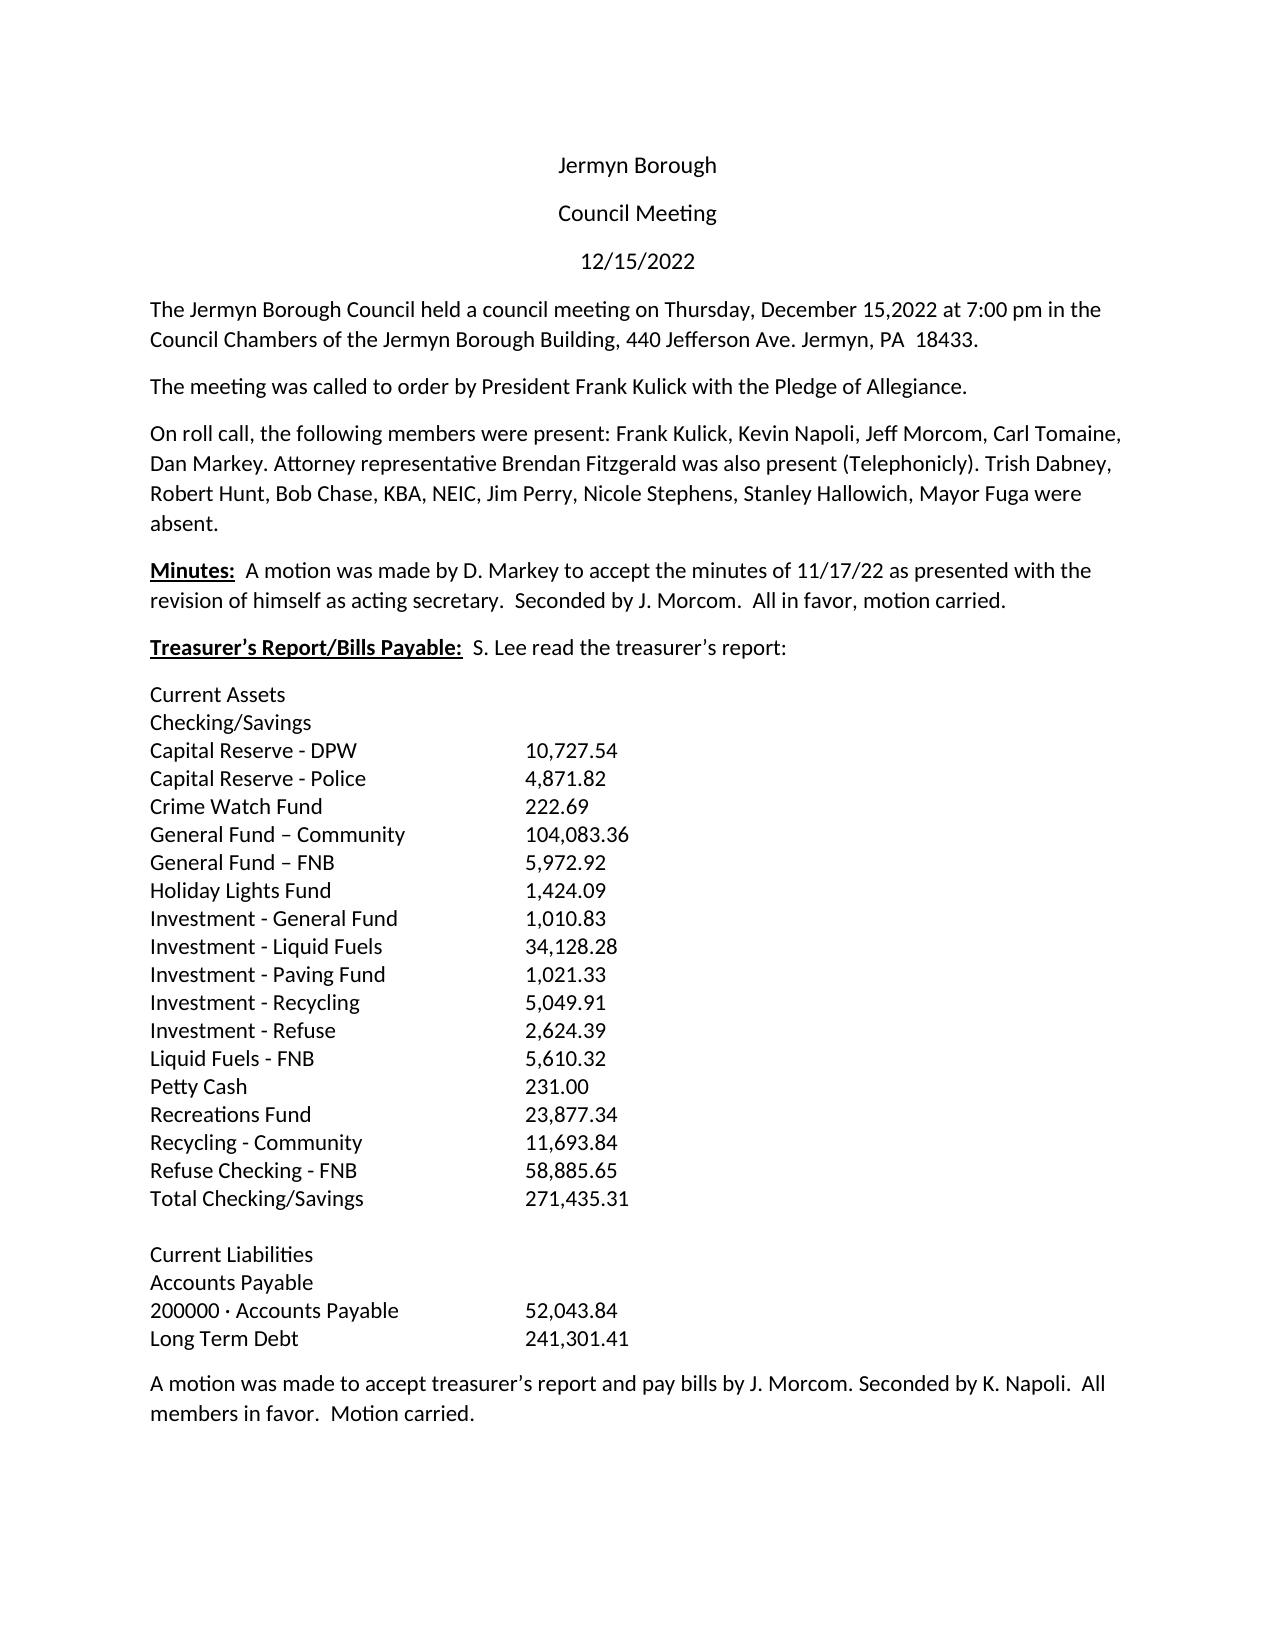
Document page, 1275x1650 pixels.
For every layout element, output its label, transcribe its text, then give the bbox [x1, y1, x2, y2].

text Refuse Checking - FNB 58,885.65 [150, 1156, 1125, 1184]
text Capital Reserve - DPW 10,727.54 [150, 736, 1125, 764]
text The Jermyn Borough Council held a council meeting on Thursday, December 15,2022 at 7:00 pm in the Council Chambers of the Jermyn Borough Building, 440 Jefferson Ave. Jermyn, PA 18433. [150, 295, 1125, 353]
text Investment - Paving Fund 1,021.33 [150, 960, 1125, 988]
text Investment - General Fund 1,010.83 [150, 904, 1125, 932]
text The meeting was called to order by President Frank Kulick with the Pledge of Allegiance. [150, 372, 1125, 400]
text General Fund – Community 104,083.36 [150, 820, 1125, 848]
text Treasurer’s Report/Bills Payable: S. Lee read the treasurer’s report: [150, 633, 1125, 661]
text Current Liabilities [150, 1241, 1125, 1268]
text 12/15/2022 [150, 246, 1125, 276]
text Current Assets [150, 680, 1125, 708]
text Investment - Recycling 5,049.91 [150, 988, 1125, 1016]
text Crime Watch Fund 222.69 [150, 792, 1125, 820]
text A motion was made to accept treasurer’s report and pay bills by J. Morcom. Seconded by K. Napoli. All members in favor. Motion carried. [150, 1369, 1125, 1427]
text Recreations Fund 23,877.34 [150, 1100, 1125, 1128]
text Long Term Debt 241,301.41 [150, 1324, 1125, 1353]
text Accounts Payable [150, 1268, 1125, 1297]
text 200000 · Accounts Payable 52,043.84 [150, 1297, 1125, 1324]
text Minutes: A motion was made by D. Markey to accept the minutes of 11/17/22 as presented with the revision of himself as acting secretary. Seconded by J. Morcom. All in favor, motion carried. [150, 556, 1125, 614]
text Total Checking/Savings 271,435.31 [150, 1184, 1125, 1212]
text Recycling - Community 11,693.84 [150, 1128, 1125, 1156]
text Investment - Liquid Fuels 34,128.28 [150, 932, 1125, 960]
text On roll call, the following members were present: Frank Kulick, Kevin Napoli, Jeff Morcom, Carl Tomaine, Dan Markey. Attorney representative Brendan Fitzgerald was also present (Telephonicly). Trish Dabney, Robert Hunt, Bob Chase, KBA, NEIC, Jim Perry, Nicole Stephens, Stanley Hallowich, Mayor Fuga were absent. [150, 419, 1125, 537]
text General Fund – FNB 5,972.92 [150, 848, 1125, 876]
text Liquid Fuels - FNB 5,610.32 [150, 1044, 1125, 1072]
text Capital Reserve - Police 4,871.82 [150, 764, 1125, 792]
text Petty Cash 231.00 [150, 1072, 1125, 1100]
text Council Meeting [150, 198, 1125, 227]
text Jermyn Borough [150, 150, 1125, 179]
text Checking/Savings [150, 708, 1125, 736]
text Investment - Refuse 2,624.39 [150, 1016, 1125, 1044]
text Holiday Lights Fund 1,424.09 [150, 876, 1125, 904]
